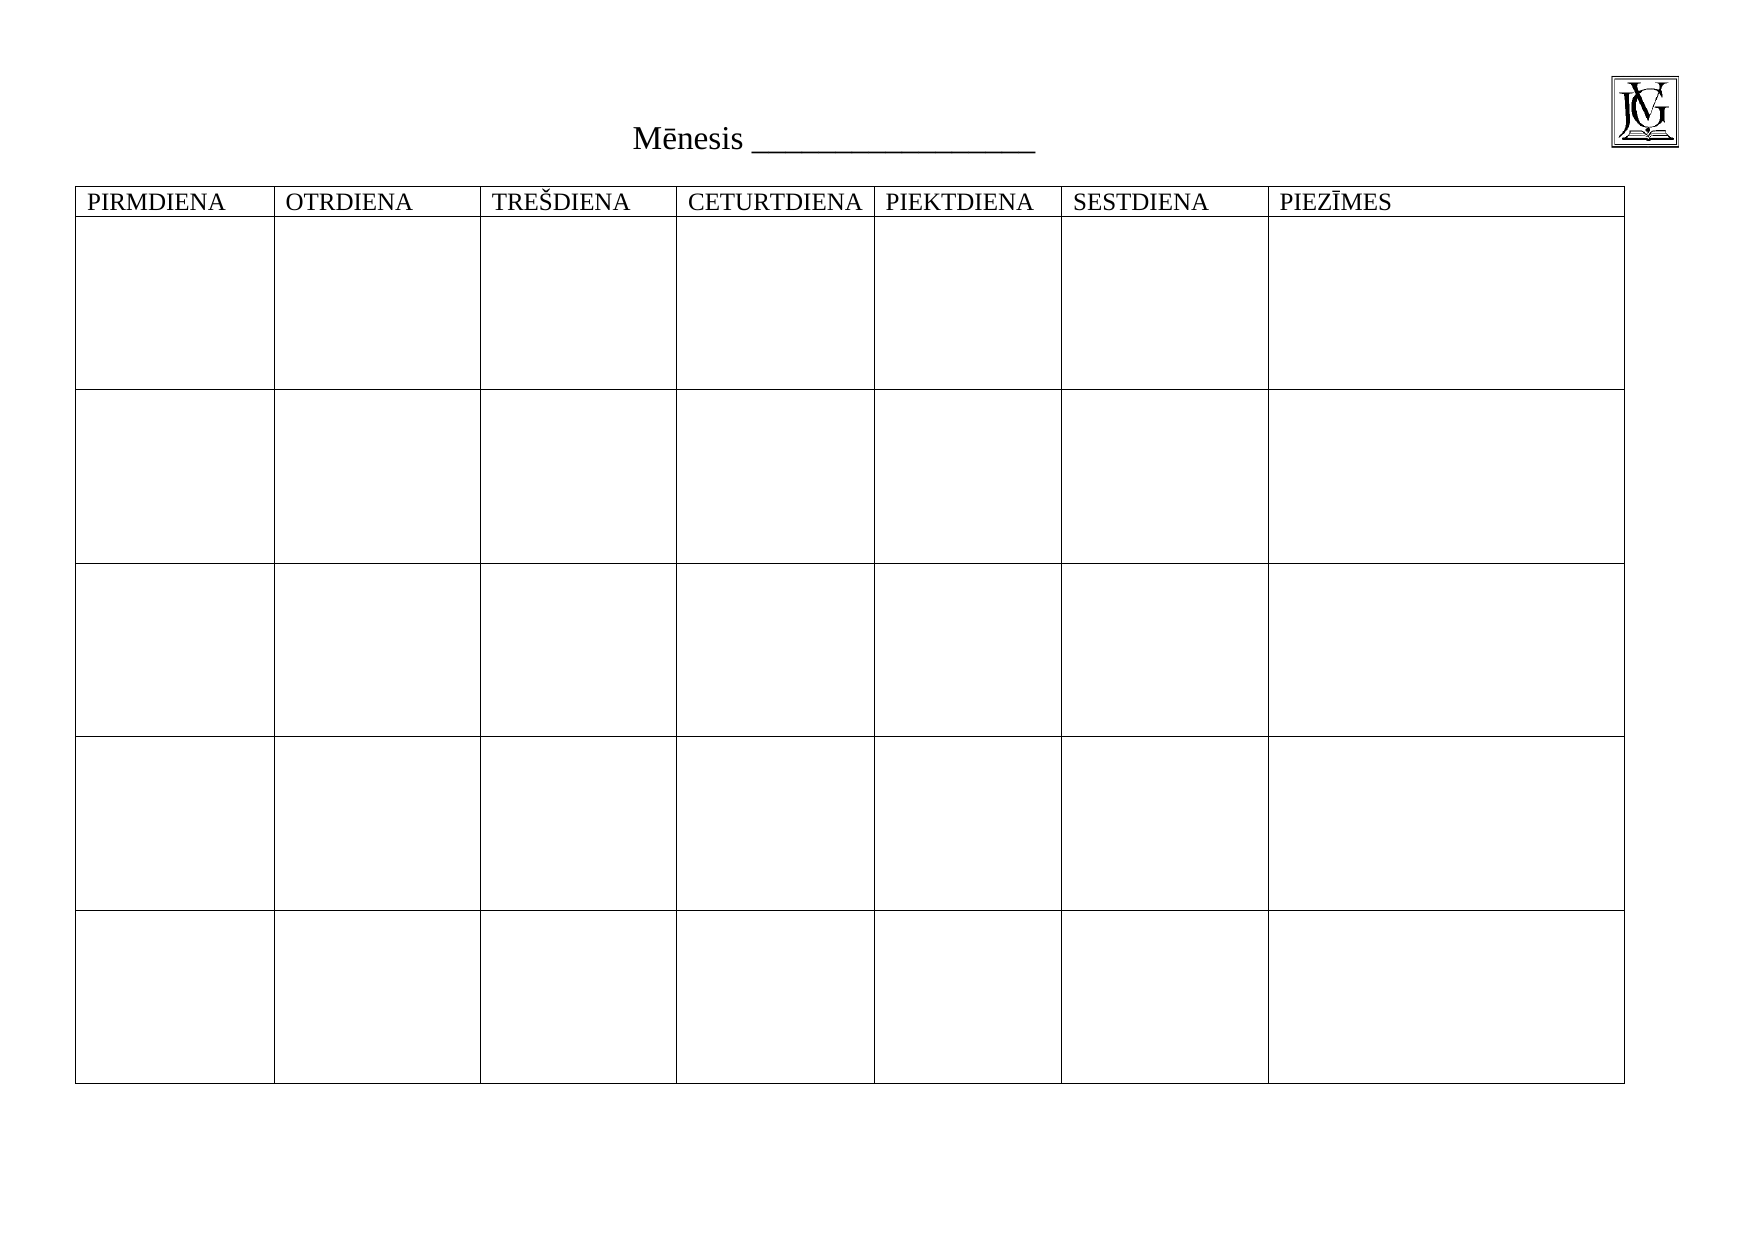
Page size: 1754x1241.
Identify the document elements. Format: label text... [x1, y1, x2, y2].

table_cell [875, 737, 1061, 910]
table_cell [677, 217, 874, 389]
title Mēnesis _________________ [75, 75, 1679, 157]
table_cell [1062, 737, 1268, 910]
table_cell [677, 390, 874, 563]
table_cell [76, 564, 274, 736]
table_cell [875, 217, 1061, 389]
table_cell [1062, 390, 1268, 563]
table_cell [1269, 737, 1624, 910]
table_header PIEZĪMES [1269, 187, 1624, 216]
table_cell [1269, 217, 1624, 389]
table_cell [481, 564, 676, 736]
picture [1610, 75, 1679, 150]
table_cell [275, 217, 480, 389]
table_cell [677, 911, 874, 1083]
table_cell [1269, 911, 1624, 1083]
table_header PIRMDIENA [76, 187, 274, 216]
table_cell [1062, 564, 1268, 736]
table_cell [76, 911, 274, 1083]
table_cell [1269, 564, 1624, 736]
table_cell [1062, 911, 1268, 1083]
table_cell [481, 737, 676, 910]
table_cell [275, 737, 480, 910]
table_cell [1062, 217, 1268, 389]
table_cell [875, 390, 1061, 563]
table_cell [677, 737, 874, 910]
table_cell [76, 217, 274, 389]
table_cell [275, 564, 480, 736]
table_cell [275, 390, 480, 563]
table_cell [481, 911, 676, 1083]
table_header TREŠDIENA [481, 187, 676, 216]
table_cell [677, 564, 874, 736]
table_header PIEKTDIENA [875, 187, 1061, 216]
table_cell [1269, 390, 1624, 563]
table_cell [875, 564, 1061, 736]
table_cell [76, 390, 274, 563]
table_cell [481, 390, 676, 563]
table_header OTRDIENA [275, 187, 480, 216]
table_cell [875, 911, 1061, 1083]
table_header SESTDIENA [1062, 187, 1268, 216]
table_cell [76, 737, 274, 910]
table_header CETURTDIENA [677, 187, 874, 216]
table_cell [481, 217, 676, 389]
table_cell [275, 911, 480, 1083]
